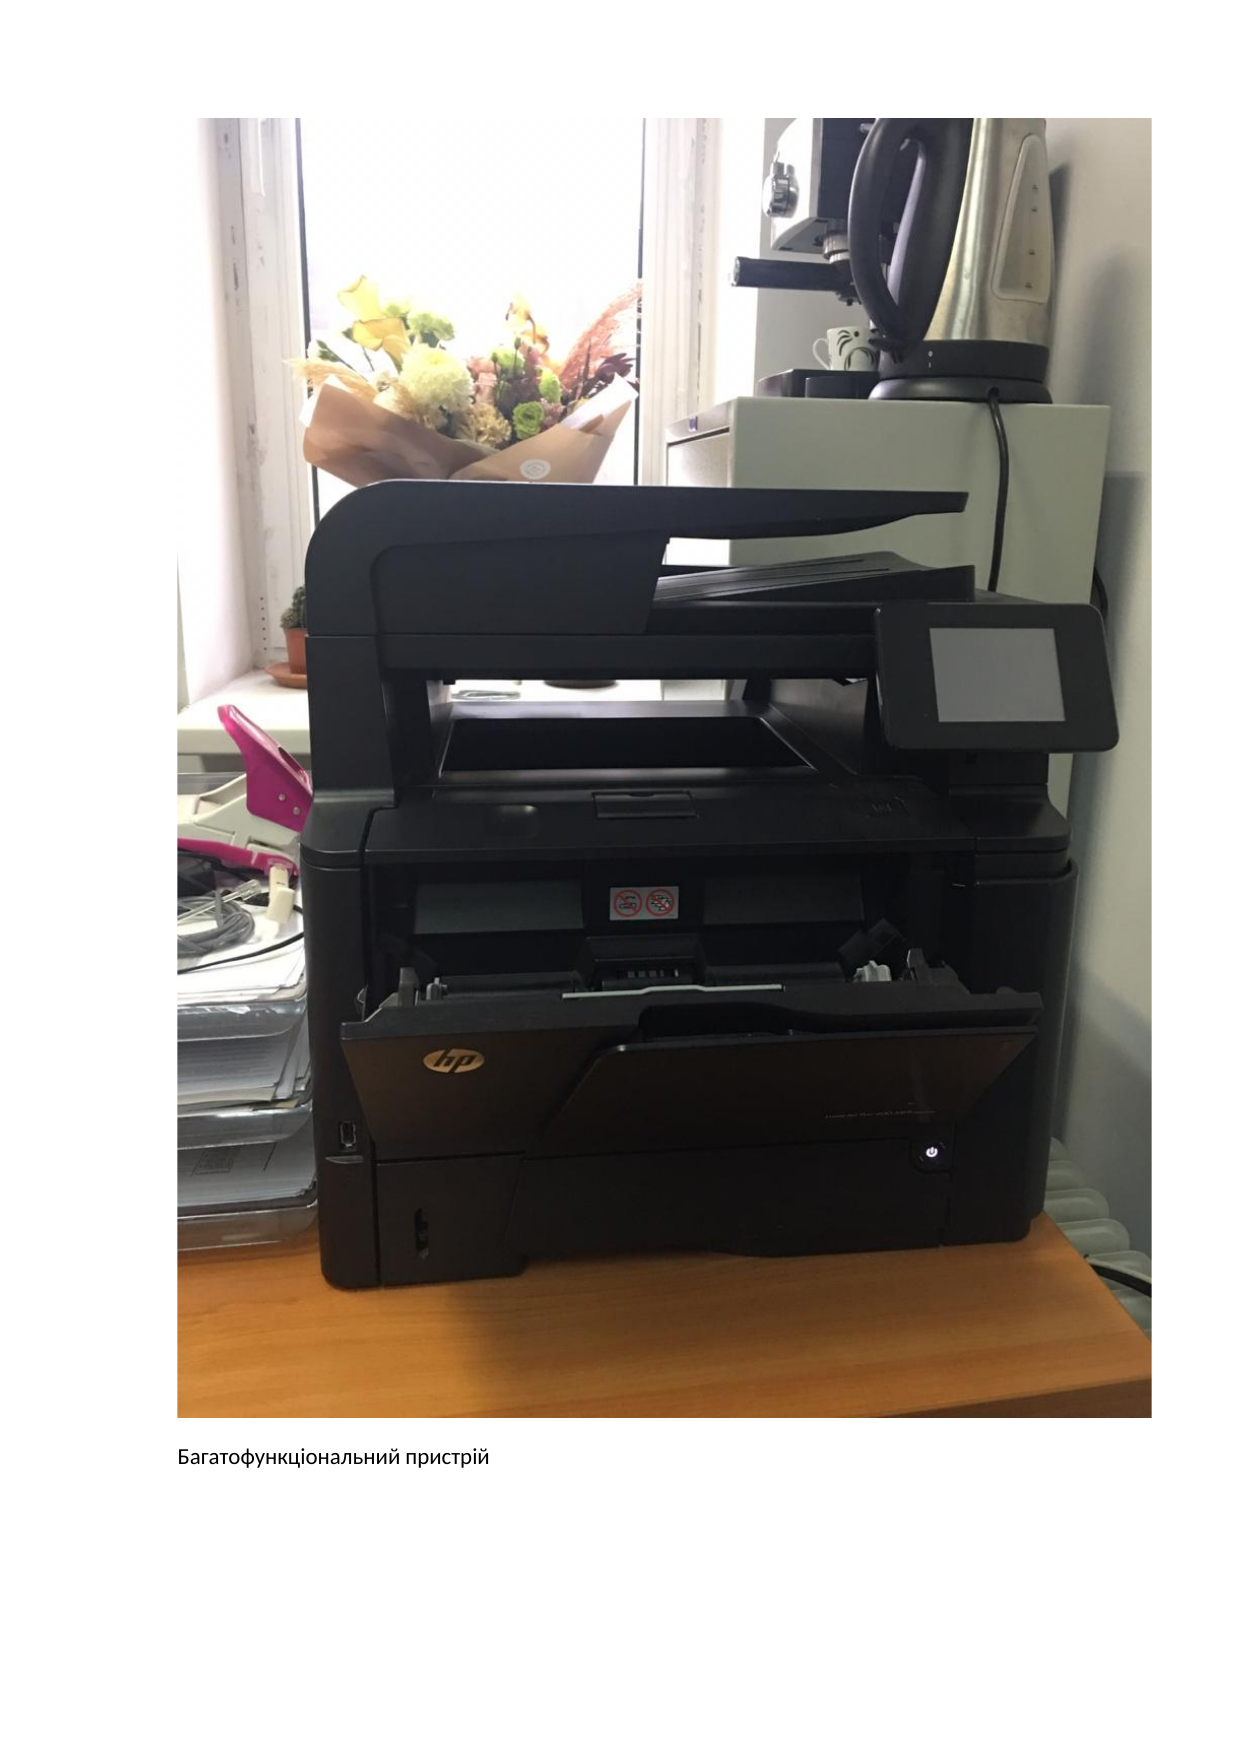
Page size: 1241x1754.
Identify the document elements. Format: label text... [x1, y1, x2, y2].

picture [177, 118, 1152, 1418]
text Багатофункціональний пристрій [177, 1442, 1152, 1471]
